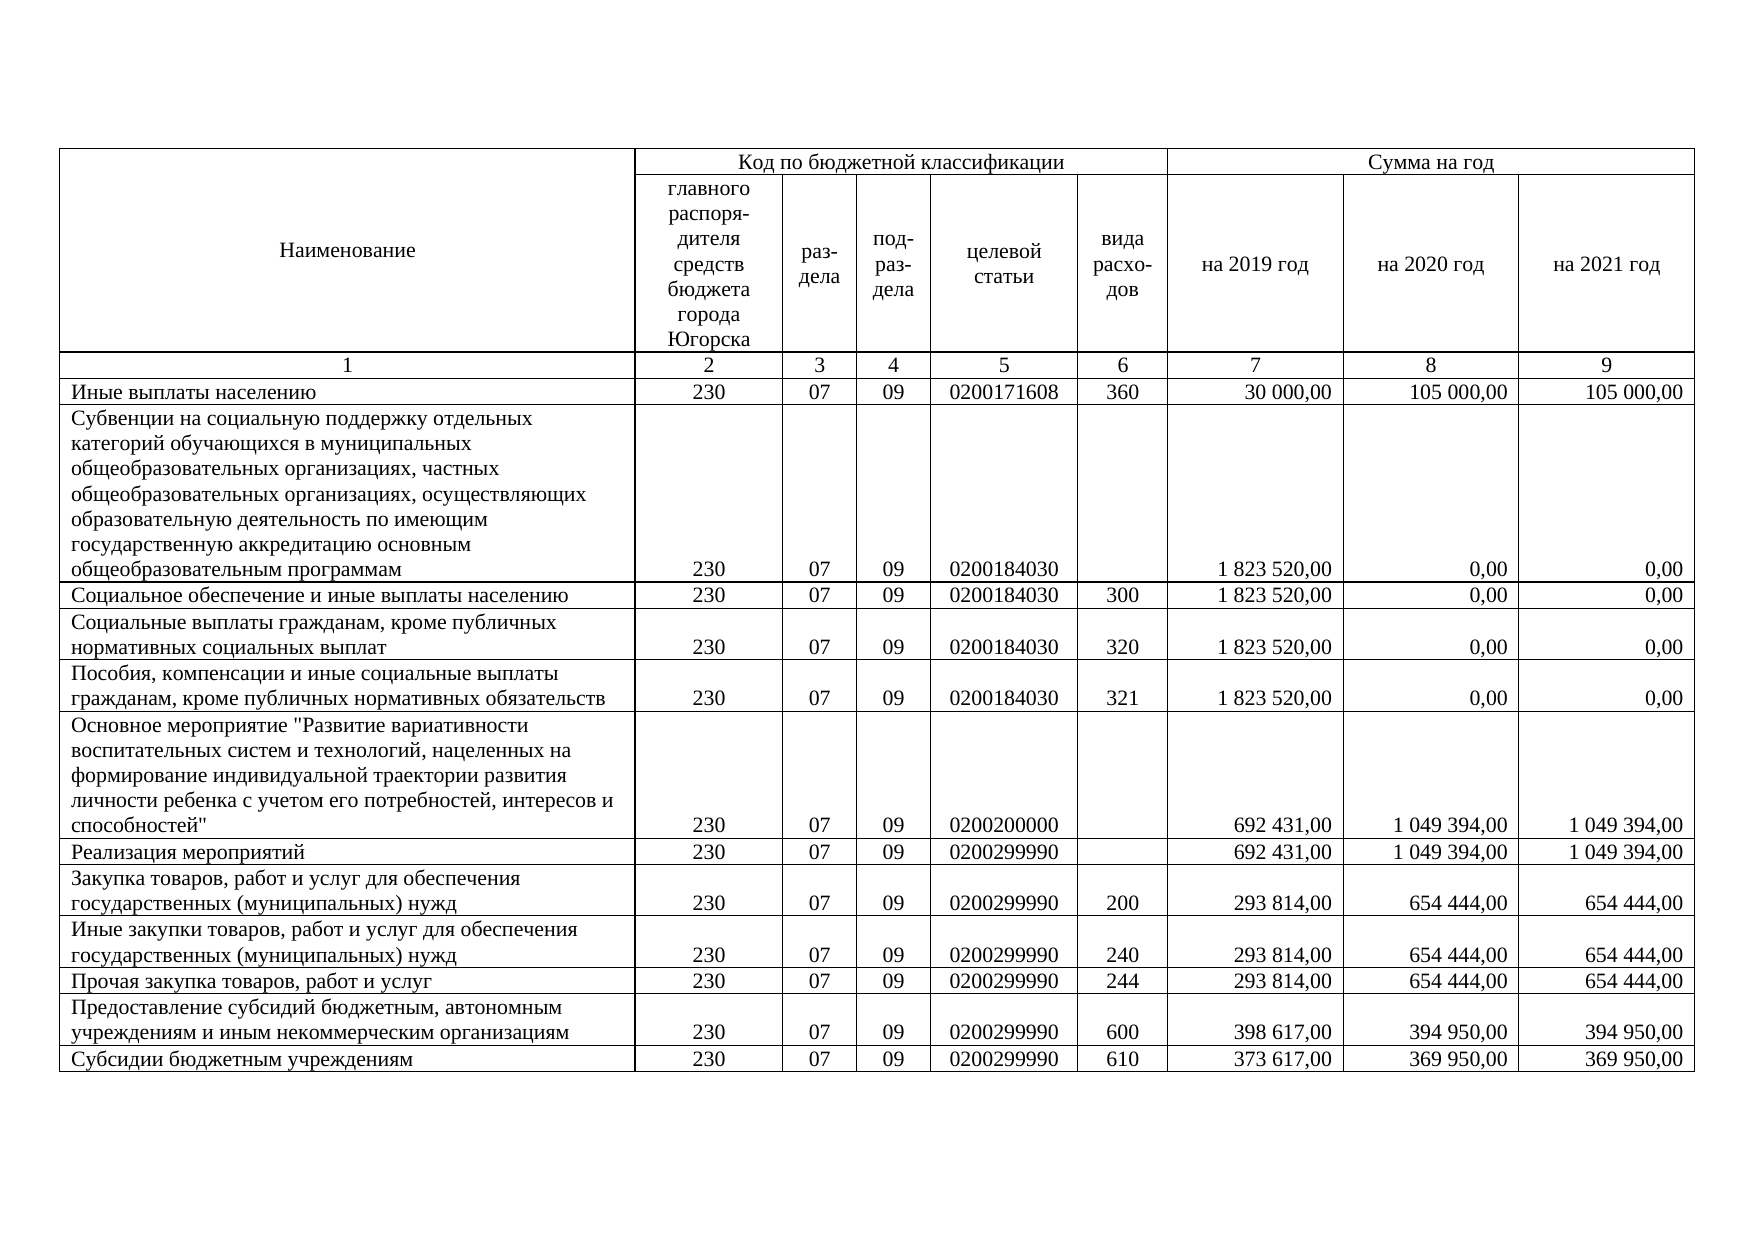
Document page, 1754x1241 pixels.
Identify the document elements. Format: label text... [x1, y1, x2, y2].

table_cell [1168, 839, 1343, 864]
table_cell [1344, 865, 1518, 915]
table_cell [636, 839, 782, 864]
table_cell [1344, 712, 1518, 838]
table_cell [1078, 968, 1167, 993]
table_cell раз-дела [783, 175, 856, 351]
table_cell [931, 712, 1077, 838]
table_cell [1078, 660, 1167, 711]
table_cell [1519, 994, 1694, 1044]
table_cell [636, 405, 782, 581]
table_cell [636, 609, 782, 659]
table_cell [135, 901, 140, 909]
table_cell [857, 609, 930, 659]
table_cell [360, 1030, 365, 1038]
table_cell 1 [60, 353, 634, 378]
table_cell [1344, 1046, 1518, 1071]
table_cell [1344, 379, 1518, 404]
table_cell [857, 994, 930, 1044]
table_cell главного распоря- дителя средств бюджета города Югорска [636, 175, 782, 351]
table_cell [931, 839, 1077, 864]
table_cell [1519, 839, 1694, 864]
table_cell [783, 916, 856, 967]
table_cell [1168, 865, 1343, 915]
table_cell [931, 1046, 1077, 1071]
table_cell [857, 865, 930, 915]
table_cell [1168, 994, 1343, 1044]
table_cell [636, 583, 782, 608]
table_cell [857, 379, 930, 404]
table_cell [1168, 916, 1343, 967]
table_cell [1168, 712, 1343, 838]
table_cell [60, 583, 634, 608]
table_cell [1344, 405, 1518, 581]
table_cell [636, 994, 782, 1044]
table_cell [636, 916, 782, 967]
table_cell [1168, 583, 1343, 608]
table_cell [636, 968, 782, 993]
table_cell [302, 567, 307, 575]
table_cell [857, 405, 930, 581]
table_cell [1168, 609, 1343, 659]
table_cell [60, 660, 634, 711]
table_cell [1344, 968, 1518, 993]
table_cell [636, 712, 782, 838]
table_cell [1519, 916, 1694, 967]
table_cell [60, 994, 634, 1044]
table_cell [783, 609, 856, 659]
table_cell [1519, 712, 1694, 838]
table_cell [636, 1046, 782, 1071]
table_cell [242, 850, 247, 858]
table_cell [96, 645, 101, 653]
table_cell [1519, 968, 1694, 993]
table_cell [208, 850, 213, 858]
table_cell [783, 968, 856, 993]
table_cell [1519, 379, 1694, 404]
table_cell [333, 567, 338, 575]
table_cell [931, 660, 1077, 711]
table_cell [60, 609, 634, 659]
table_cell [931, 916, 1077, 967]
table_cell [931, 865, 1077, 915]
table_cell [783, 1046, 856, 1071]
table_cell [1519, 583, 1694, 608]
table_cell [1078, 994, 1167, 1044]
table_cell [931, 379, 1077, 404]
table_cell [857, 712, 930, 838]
table_header Наименование [60, 149, 634, 351]
table_header Код по бюджетной классификации [636, 149, 1167, 174]
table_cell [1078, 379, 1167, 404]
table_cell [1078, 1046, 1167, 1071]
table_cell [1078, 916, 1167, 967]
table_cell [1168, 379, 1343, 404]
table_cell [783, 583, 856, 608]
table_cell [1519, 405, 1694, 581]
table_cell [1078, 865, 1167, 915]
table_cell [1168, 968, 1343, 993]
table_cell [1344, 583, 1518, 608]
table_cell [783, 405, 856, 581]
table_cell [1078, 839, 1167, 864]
table_cell на 2021 год [1519, 175, 1694, 351]
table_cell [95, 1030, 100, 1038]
table_cell 8 [1344, 353, 1518, 378]
table_cell 2 [636, 353, 782, 378]
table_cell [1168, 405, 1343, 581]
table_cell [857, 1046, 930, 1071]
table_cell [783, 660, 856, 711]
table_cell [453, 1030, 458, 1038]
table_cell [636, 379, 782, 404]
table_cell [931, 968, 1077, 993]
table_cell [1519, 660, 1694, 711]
table_cell 7 [1168, 353, 1343, 378]
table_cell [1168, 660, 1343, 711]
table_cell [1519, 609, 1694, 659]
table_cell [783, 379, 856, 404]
table_cell 5 [931, 353, 1077, 378]
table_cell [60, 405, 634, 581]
table_cell целевой статьи [931, 175, 1077, 351]
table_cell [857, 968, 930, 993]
table_cell 4 [857, 353, 930, 378]
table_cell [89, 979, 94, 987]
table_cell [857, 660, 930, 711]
table_header Сумма на год [1168, 149, 1694, 174]
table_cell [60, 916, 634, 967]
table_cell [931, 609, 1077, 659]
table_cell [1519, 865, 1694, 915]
table_cell 3 [783, 353, 856, 378]
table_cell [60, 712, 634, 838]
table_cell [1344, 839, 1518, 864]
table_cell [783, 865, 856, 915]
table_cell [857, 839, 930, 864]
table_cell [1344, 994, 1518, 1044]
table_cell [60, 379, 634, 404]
table_cell под-раз-дела [857, 175, 930, 351]
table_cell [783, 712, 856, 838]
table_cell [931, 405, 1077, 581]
table_cell 6 [1078, 353, 1167, 378]
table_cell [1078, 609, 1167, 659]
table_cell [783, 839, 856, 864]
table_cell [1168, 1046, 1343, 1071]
table_cell на 2019 год [1168, 175, 1343, 351]
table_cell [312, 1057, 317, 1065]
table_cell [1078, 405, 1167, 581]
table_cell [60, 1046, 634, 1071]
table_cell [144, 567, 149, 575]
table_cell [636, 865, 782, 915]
table_cell 9 [1519, 353, 1694, 378]
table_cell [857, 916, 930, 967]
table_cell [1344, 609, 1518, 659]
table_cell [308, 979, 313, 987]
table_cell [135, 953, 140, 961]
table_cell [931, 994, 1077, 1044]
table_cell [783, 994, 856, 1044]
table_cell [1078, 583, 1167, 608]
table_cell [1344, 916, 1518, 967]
table_cell вида расхо-дов [1078, 175, 1167, 351]
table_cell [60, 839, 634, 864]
table_cell на 2020 год [1344, 175, 1518, 351]
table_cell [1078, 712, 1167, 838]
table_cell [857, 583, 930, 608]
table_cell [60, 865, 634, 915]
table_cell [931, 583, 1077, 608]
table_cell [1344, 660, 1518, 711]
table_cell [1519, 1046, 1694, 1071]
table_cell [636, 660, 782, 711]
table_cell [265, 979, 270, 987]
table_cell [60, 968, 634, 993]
